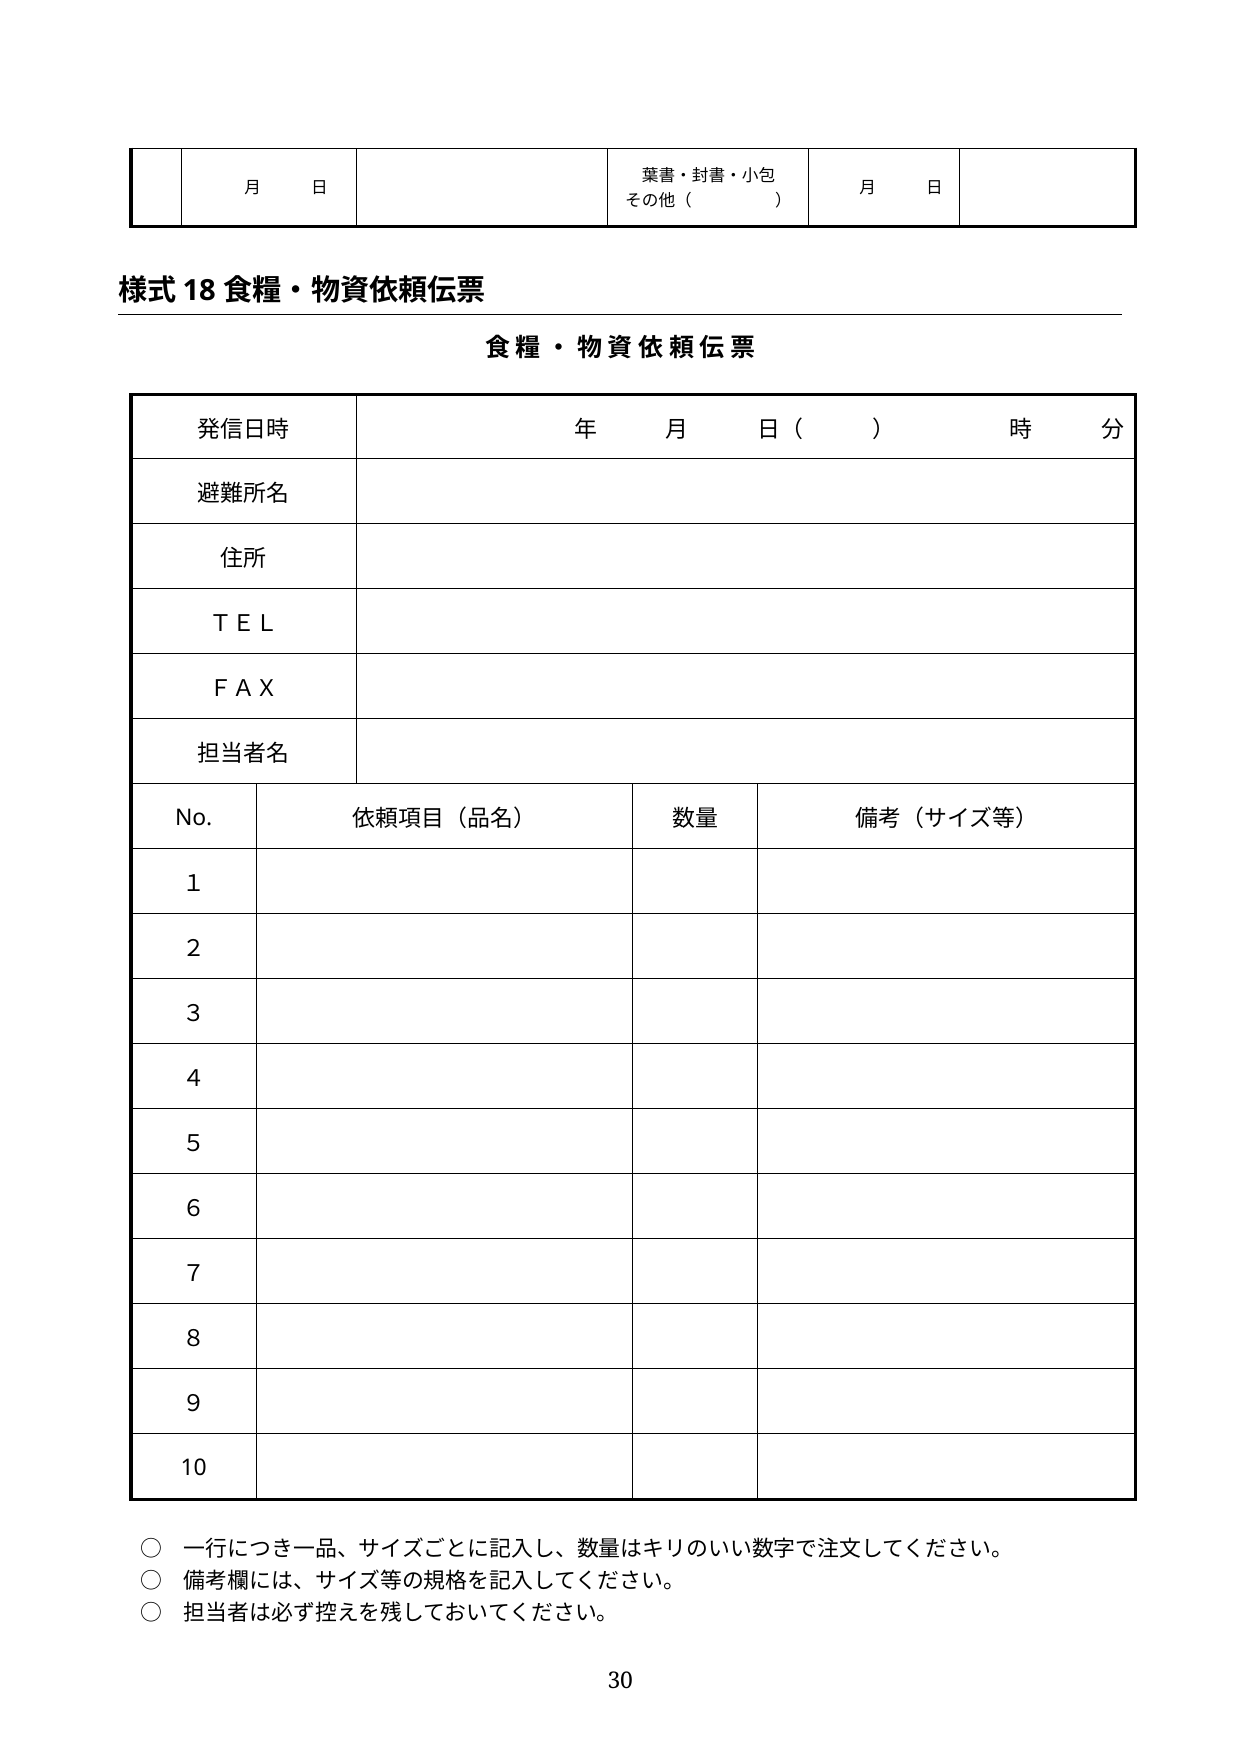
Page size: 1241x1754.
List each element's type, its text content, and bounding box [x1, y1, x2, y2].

table_cell [257, 1434, 632, 1498]
text 食 糧 ・ 物 資 依 頼 伝 票 [118, 327, 1122, 363]
table_cell No. [133, 784, 256, 848]
table_cell 月 日 [182, 149, 356, 224]
table_cell 担当者名 [133, 719, 356, 783]
table_cell [758, 1239, 1134, 1303]
table_cell [758, 1044, 1134, 1108]
table_cell [357, 719, 1134, 783]
table_cell [357, 654, 1134, 718]
table_header 発信日時 [133, 396, 356, 458]
table_cell ８ [133, 1304, 256, 1368]
table_cell [257, 1044, 632, 1108]
table_cell 月 日 [809, 149, 959, 224]
table_cell [758, 849, 1134, 913]
table_cell [758, 1109, 1134, 1173]
table_cell [257, 1304, 632, 1368]
table_cell 10 [133, 1434, 256, 1498]
table_cell [758, 979, 1134, 1043]
table_cell [257, 1174, 632, 1238]
table_cell [633, 1434, 757, 1498]
table_cell ４ [133, 1044, 256, 1108]
table_cell [257, 979, 632, 1043]
table_cell ７ [133, 1239, 256, 1303]
table_cell [257, 1369, 632, 1433]
table_cell ３ [133, 979, 256, 1043]
table_cell [357, 459, 1134, 523]
text ○ 担当者は必ず控えを残しておいてください。 [118, 1594, 1122, 1626]
table_cell 葉書・封書・小包 その他（ ） [608, 149, 808, 224]
table_cell [633, 849, 757, 913]
table_cell [257, 1239, 632, 1303]
table_cell [758, 1174, 1134, 1238]
table_cell 住所 [133, 524, 356, 588]
table_cell [633, 914, 757, 978]
table_cell 備考（サイズ等） [758, 784, 1134, 848]
table_cell [758, 1434, 1134, 1498]
table_cell １ [133, 849, 256, 913]
table_cell [257, 849, 632, 913]
table_cell [357, 524, 1134, 588]
table_cell [357, 589, 1134, 653]
table_cell [257, 914, 632, 978]
table_cell [633, 979, 757, 1043]
table_cell [633, 1109, 757, 1173]
table_cell ＴＥＬ [133, 589, 356, 653]
table_cell [758, 914, 1134, 978]
table_cell [633, 1239, 757, 1303]
table_cell [257, 1109, 632, 1173]
table_cell [633, 1304, 757, 1368]
subtitle 様式18 食糧・物資依頼伝票 [118, 257, 1122, 314]
table_cell [758, 1304, 1134, 1368]
table_cell ５ [133, 1109, 256, 1173]
table_cell [960, 149, 1134, 224]
table_cell ＦＡＸ [133, 654, 356, 718]
table_cell ６ [133, 1174, 256, 1238]
table_cell [633, 1174, 757, 1238]
table_cell 避難所名 [133, 459, 356, 523]
table_cell 数量 [633, 784, 757, 848]
table_cell [633, 1044, 757, 1108]
table_cell [758, 1369, 1134, 1433]
text ○ 一行につき一品、サイズごとに記入し、数量はキリのいい数字で注文してください。 [118, 1531, 1122, 1563]
table_cell [357, 149, 607, 224]
table_cell ９ [133, 1369, 256, 1433]
table_cell 依頼項目（品名） [257, 784, 632, 848]
text ○ 備考欄には、サイズ等の規格を記入してください。 [118, 1563, 1122, 1594]
table_cell ２ [133, 914, 256, 978]
table_header 年 月 日（ ） 時 分 [357, 396, 1134, 458]
table_cell [133, 149, 181, 224]
table_cell [633, 1369, 757, 1433]
